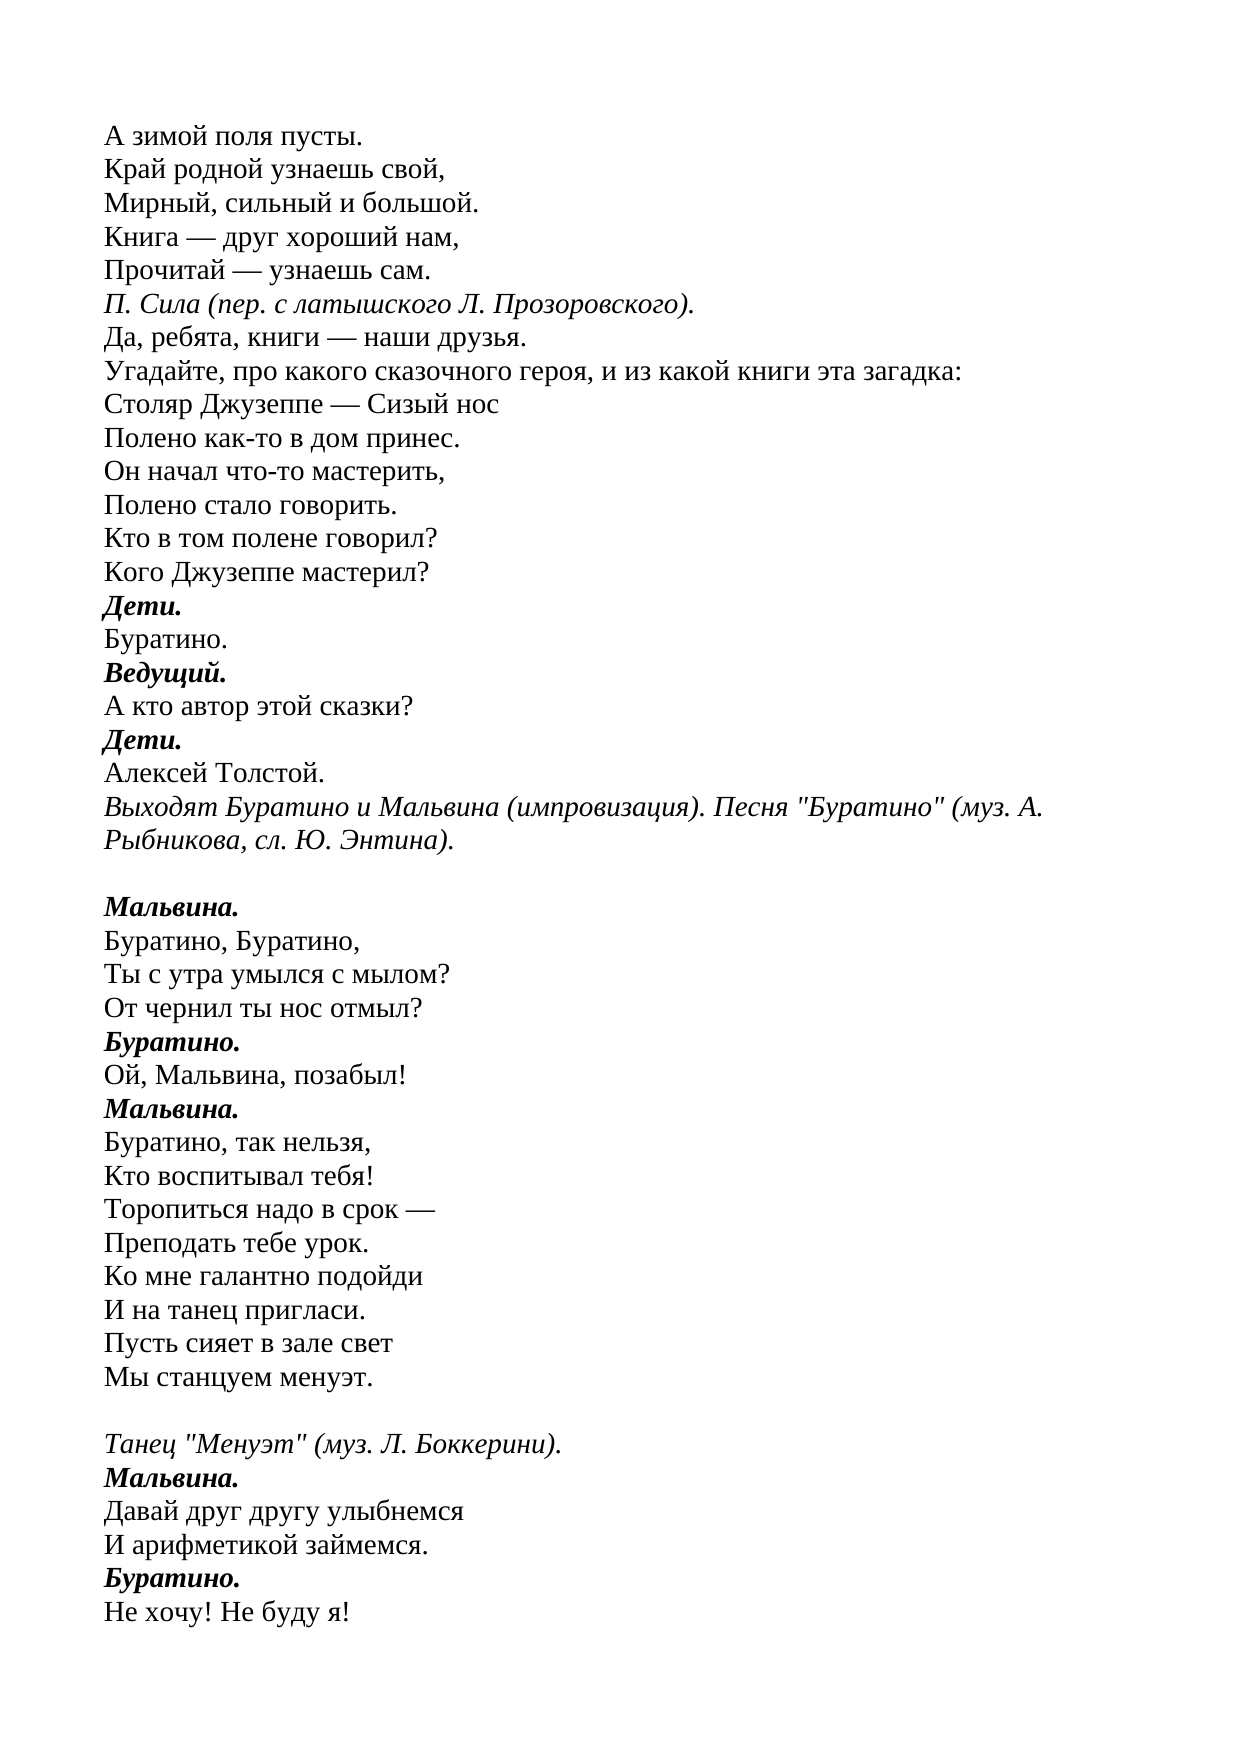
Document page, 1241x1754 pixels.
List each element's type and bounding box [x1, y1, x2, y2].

text [103, 118, 1152, 1627]
